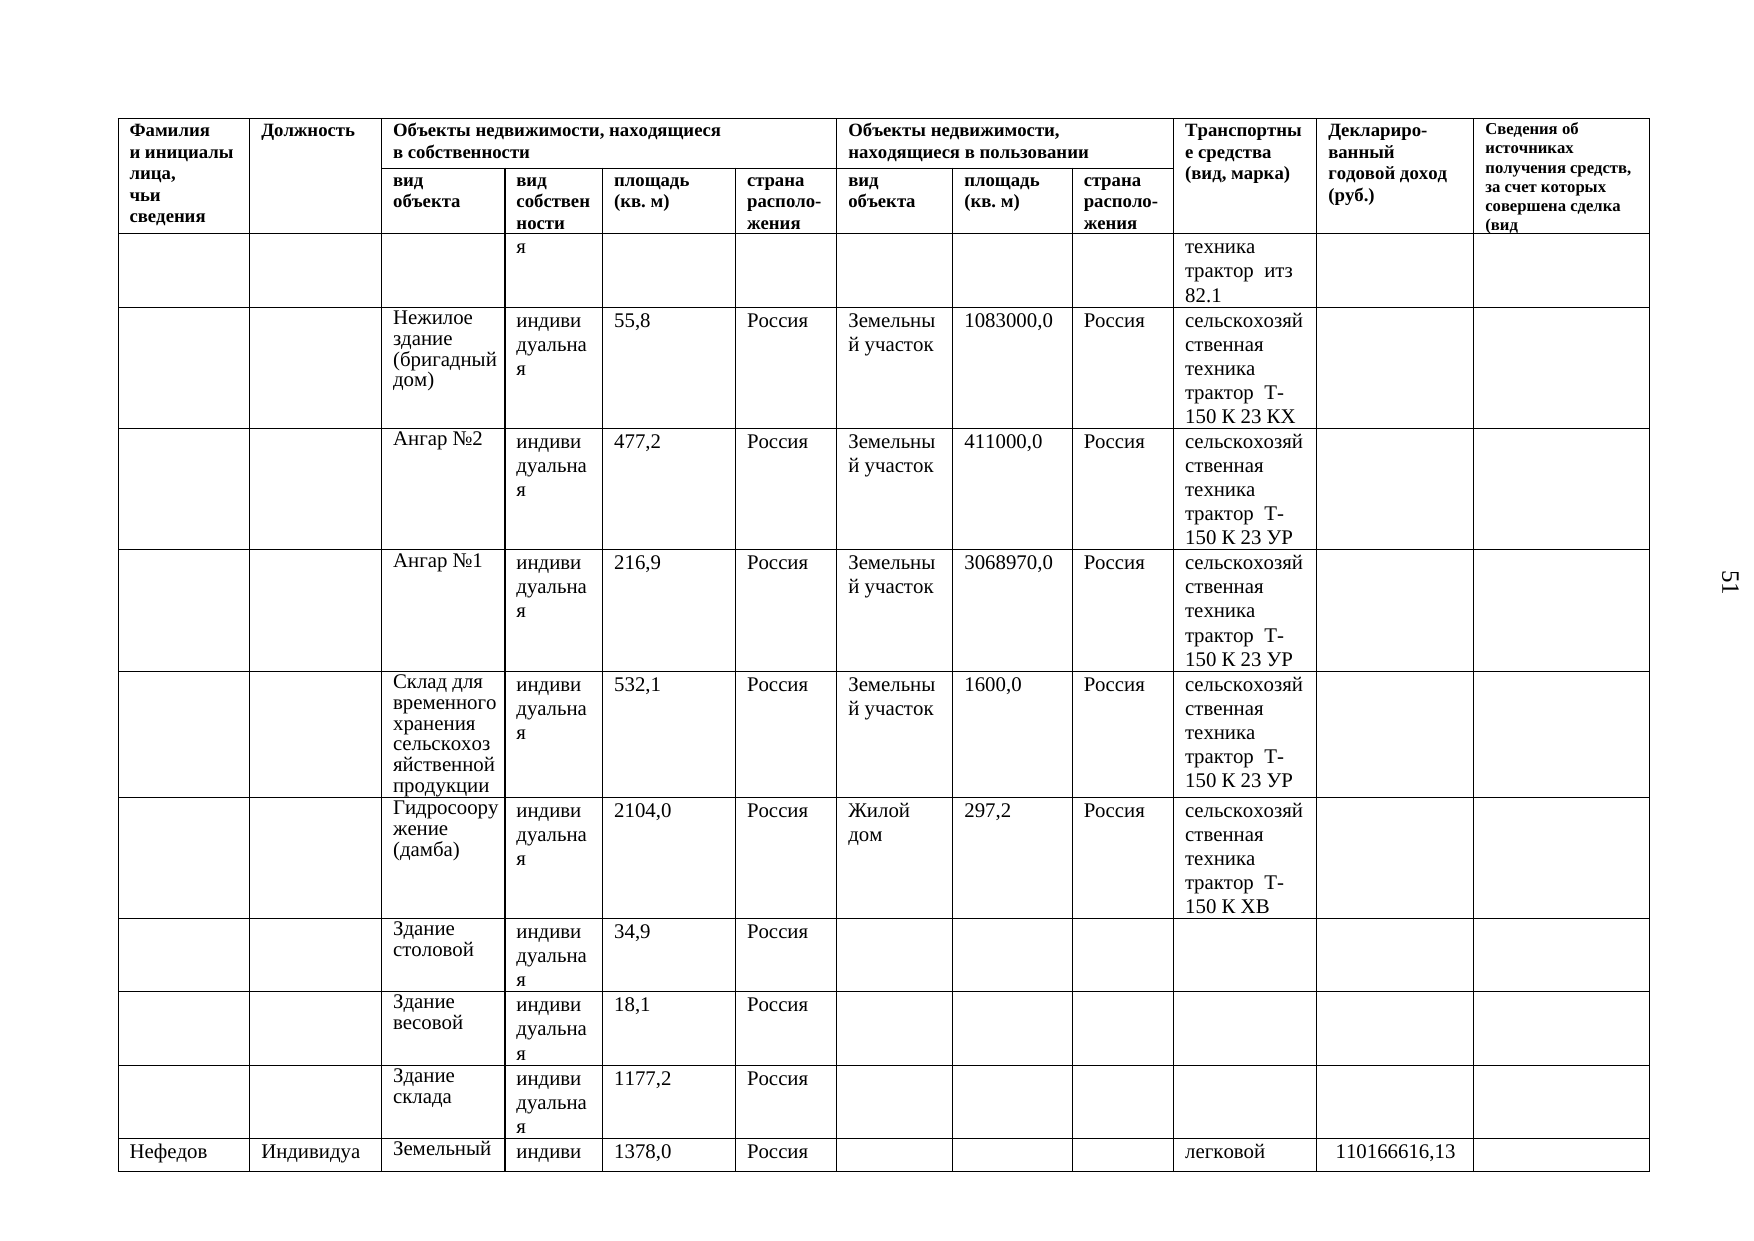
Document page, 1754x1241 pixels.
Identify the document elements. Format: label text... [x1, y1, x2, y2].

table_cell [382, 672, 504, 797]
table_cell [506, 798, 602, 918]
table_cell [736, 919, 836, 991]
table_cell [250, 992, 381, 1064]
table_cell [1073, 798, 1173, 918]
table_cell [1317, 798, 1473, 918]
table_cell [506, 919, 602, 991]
table_cell страна располо-жения [736, 169, 836, 233]
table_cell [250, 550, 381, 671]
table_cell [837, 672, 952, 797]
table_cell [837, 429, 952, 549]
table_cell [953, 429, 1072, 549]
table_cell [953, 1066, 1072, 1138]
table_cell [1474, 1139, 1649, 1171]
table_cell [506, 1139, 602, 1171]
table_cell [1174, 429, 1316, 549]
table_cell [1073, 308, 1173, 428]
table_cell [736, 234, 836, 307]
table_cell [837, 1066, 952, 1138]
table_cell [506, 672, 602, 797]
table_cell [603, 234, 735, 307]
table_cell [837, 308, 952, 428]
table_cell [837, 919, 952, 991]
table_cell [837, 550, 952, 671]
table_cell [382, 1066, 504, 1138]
table_cell площадь (кв. м) [953, 169, 1072, 233]
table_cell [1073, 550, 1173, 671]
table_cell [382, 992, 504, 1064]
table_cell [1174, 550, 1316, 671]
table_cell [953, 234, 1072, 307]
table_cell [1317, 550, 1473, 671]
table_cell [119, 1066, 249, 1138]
table_header Объекты недвижимости, находящиеся в пользовании [837, 119, 1173, 168]
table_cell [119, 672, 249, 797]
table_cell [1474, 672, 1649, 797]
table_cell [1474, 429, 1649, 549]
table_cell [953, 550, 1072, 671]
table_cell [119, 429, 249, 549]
table_header Транспортные средства (вид, марка) [1174, 119, 1316, 233]
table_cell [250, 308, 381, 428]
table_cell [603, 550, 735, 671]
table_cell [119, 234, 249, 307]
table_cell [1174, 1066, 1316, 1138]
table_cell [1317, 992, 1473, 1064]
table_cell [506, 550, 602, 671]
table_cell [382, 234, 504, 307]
table_cell вид собственности [506, 169, 602, 233]
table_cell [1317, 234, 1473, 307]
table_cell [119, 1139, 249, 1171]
table_header Должность [250, 119, 381, 233]
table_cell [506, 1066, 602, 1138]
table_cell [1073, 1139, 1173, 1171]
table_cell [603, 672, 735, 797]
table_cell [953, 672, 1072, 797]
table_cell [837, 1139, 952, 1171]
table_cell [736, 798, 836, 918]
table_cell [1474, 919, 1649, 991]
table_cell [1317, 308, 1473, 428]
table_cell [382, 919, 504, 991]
table_cell вид объекта [382, 169, 504, 233]
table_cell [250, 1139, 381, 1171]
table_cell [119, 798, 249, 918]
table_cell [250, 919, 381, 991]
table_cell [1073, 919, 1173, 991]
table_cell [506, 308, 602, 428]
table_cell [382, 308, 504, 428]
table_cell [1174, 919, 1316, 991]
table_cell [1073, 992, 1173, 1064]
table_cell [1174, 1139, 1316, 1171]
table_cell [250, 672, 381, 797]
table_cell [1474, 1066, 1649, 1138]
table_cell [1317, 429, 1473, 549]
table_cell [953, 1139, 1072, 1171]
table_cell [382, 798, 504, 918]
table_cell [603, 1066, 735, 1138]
table_header Деклариро-ванный годовой доход (руб.) [1317, 119, 1473, 233]
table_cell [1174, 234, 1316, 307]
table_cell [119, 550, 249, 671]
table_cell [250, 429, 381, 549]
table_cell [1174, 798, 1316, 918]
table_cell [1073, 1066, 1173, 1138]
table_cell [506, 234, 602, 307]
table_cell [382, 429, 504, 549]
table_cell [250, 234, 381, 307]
table_header Сведения об источниках получения средств, за счет которых совершена сделка (вид приобретенного имущества, источники) [1474, 119, 1649, 233]
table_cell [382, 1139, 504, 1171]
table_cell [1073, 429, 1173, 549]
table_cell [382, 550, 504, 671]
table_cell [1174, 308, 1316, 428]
table_cell страна располо-жения [1073, 169, 1173, 233]
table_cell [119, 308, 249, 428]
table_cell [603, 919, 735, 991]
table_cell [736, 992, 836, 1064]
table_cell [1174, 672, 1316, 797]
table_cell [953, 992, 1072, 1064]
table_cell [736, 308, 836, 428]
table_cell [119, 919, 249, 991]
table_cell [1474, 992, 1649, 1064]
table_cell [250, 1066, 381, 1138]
table_cell площадь (кв. м) [603, 169, 735, 233]
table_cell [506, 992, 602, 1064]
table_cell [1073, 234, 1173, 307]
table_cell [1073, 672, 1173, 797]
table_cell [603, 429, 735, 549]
table_cell вид объекта [837, 169, 952, 233]
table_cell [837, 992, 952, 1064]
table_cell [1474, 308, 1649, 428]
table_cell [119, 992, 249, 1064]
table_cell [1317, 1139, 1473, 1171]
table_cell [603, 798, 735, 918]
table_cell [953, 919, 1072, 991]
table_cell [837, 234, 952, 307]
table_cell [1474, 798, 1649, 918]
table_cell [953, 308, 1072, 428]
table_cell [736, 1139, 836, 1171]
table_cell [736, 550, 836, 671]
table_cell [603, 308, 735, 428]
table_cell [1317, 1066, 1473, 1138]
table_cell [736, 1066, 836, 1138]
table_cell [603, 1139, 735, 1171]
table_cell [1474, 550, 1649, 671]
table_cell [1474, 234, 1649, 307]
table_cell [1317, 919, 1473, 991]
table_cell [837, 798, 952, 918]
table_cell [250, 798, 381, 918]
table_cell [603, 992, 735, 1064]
table_header Объекты недвижимости, находящиеся в собственности [382, 119, 836, 168]
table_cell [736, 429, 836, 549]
table_header Фамилия и инициалы лица, чьи сведения размещаются [119, 119, 249, 233]
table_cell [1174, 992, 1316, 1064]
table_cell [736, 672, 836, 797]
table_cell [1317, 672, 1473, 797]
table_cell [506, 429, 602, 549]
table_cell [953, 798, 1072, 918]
